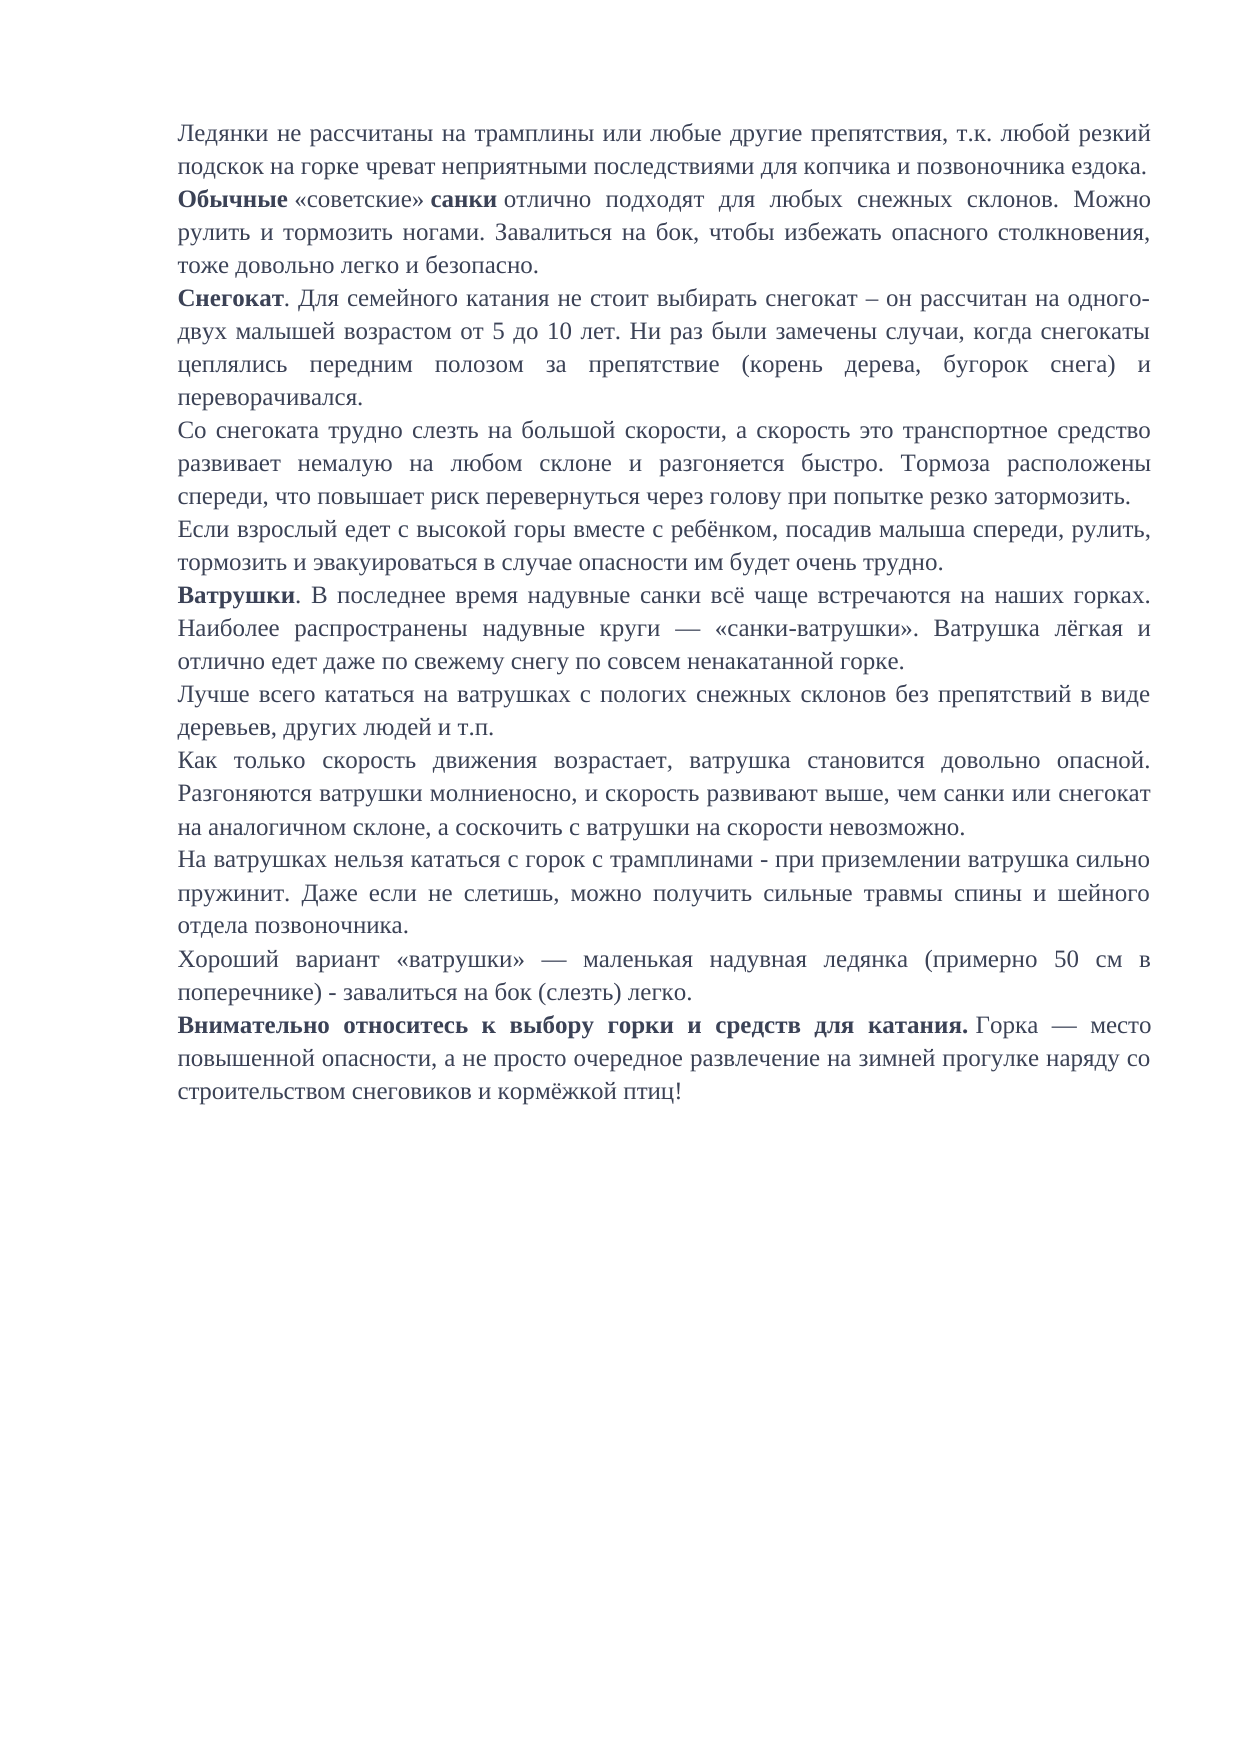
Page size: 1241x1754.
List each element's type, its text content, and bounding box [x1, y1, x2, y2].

text Лучше всего кататься на ватрушках с пологих снежных склонов без препятствий в виде деревьев, других людей и т.п. [177, 679, 1152, 741]
text Ледянки не рассчитаны на трамплины или любые другие препятствия, т.к. любой резкий подскок на горке чреват неприятными последствиями для копчика и позвоночника ездока. [177, 118, 1152, 180]
text Как только скорость движения возрастает, ватрушка становится довольно опасной. Разгоняются ватрушки молниеносно, и скорость развивают выше, чем санки или снегокат на аналогичном склоне, а соскочить с ватрушки на скорости невозможно. [177, 746, 1152, 840]
text Снегокат. Для семейного катания не стоит выбирать снегокат – он рассчитан на одного-двух малышей возрастом от 5 до 10 лет. Ни раз были замечены случаи, когда снегокаты цеплялись передним полозом за препятствие (корень дерева, бугорок снега) и переворачивался. [177, 283, 1152, 411]
text Если взрослый едет с высокой горы вместе с ребёнком, посадив малыша спереди, рулить, тормозить и эвакуироваться в случае опасности им будет очень трудно. [177, 514, 1152, 576]
text Внимательно относитесь к выбору горки и средств для катания. Горка — место повышенной опасности, а не просто очередное развлечение на зимней прогулке наряду со строительством снеговиков и кормёжкой птиц! [177, 1010, 1152, 1104]
text Со снегоката трудно слезть на большой скорости, а скорость это транспортное средство развивает немалую на любом склоне и разгоняется быстро. Тормоза расположены спереди, что повышает риск перевернуться через голову при попытке резко затормозить. [177, 415, 1152, 510]
text Ватрушки. В последнее время надувные санки всё чаще встречаются на наших горках. Наиболее распространены надувные круги — «санки-ватрушки». Ватрушка лёгкая и отлично едет даже по свежему снегу по совсем ненакатанной горке. [177, 580, 1152, 675]
text Хороший вариант «ватрушки» — маленькая надувная ледянка (примерно 50 см в поперечнике) - завалиться на бок (слезть) легко. [177, 944, 1152, 1005]
text На ватрушках нельзя кататься с горок с трамплинами - при приземлении ватрушка сильно пружинит. Даже если не слетишь, можно получить сильные травмы спины и шейного отдела позвоночника. [177, 844, 1152, 939]
text Обычные «советские» санки отлично подходят для любых снежных склонов. Можно рулить и тормозить ногами. Завалиться на бок, чтобы избежать опасного столкновения, тоже довольно легко и безопасно. [177, 184, 1152, 279]
